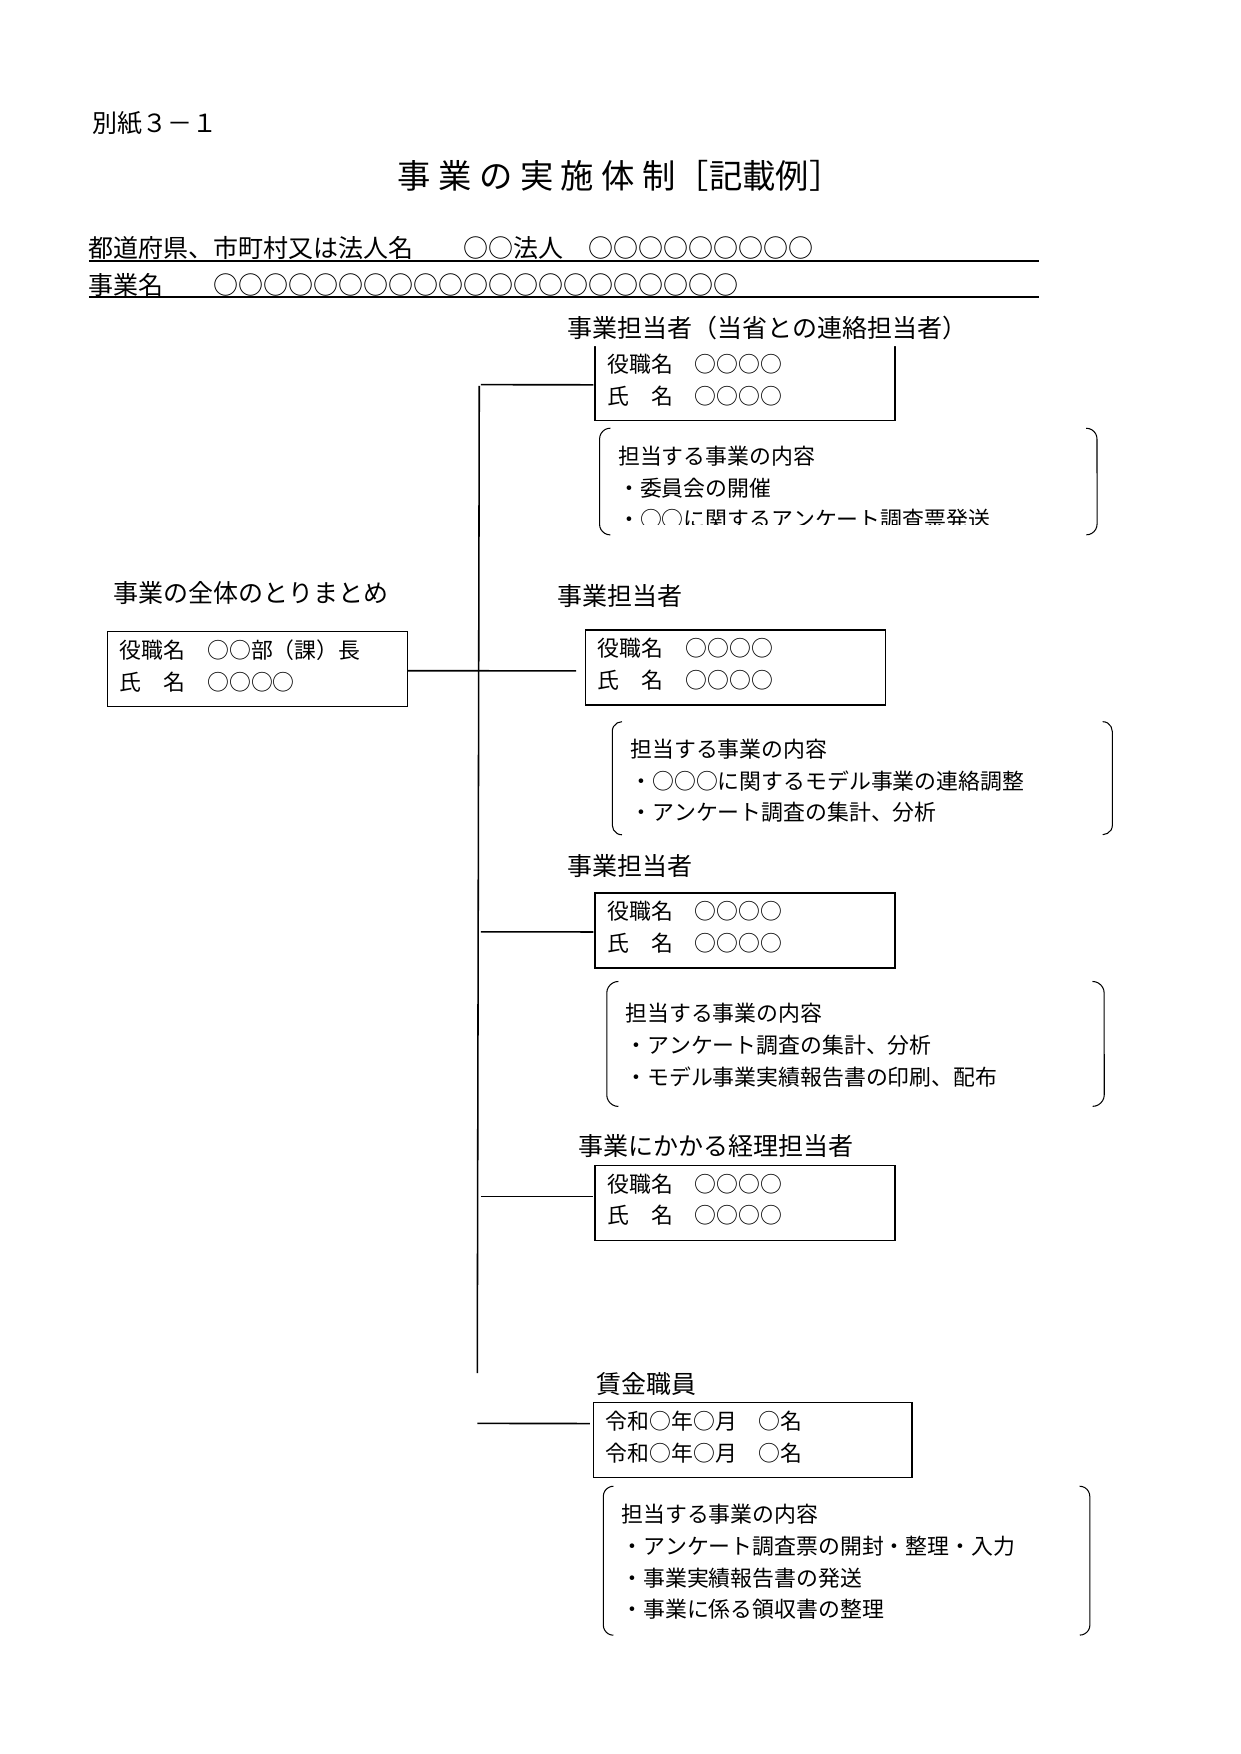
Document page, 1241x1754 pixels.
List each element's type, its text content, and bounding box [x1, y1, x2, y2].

text 事業の全体のとりまとめ [89, 574, 478, 610]
text 事 業 の 実 施 体 制［記載例］ [89, 149, 1152, 198]
text 都道府県、市町村又は法人名 ○○法人 ○○○○○○○○○ [89, 229, 1152, 265]
text 事業の全体のとりまとめ [480, 574, 1152, 610]
text 事業名 ○○○○○○○○○○○○○○○○○○○○○ [89, 265, 1152, 301]
